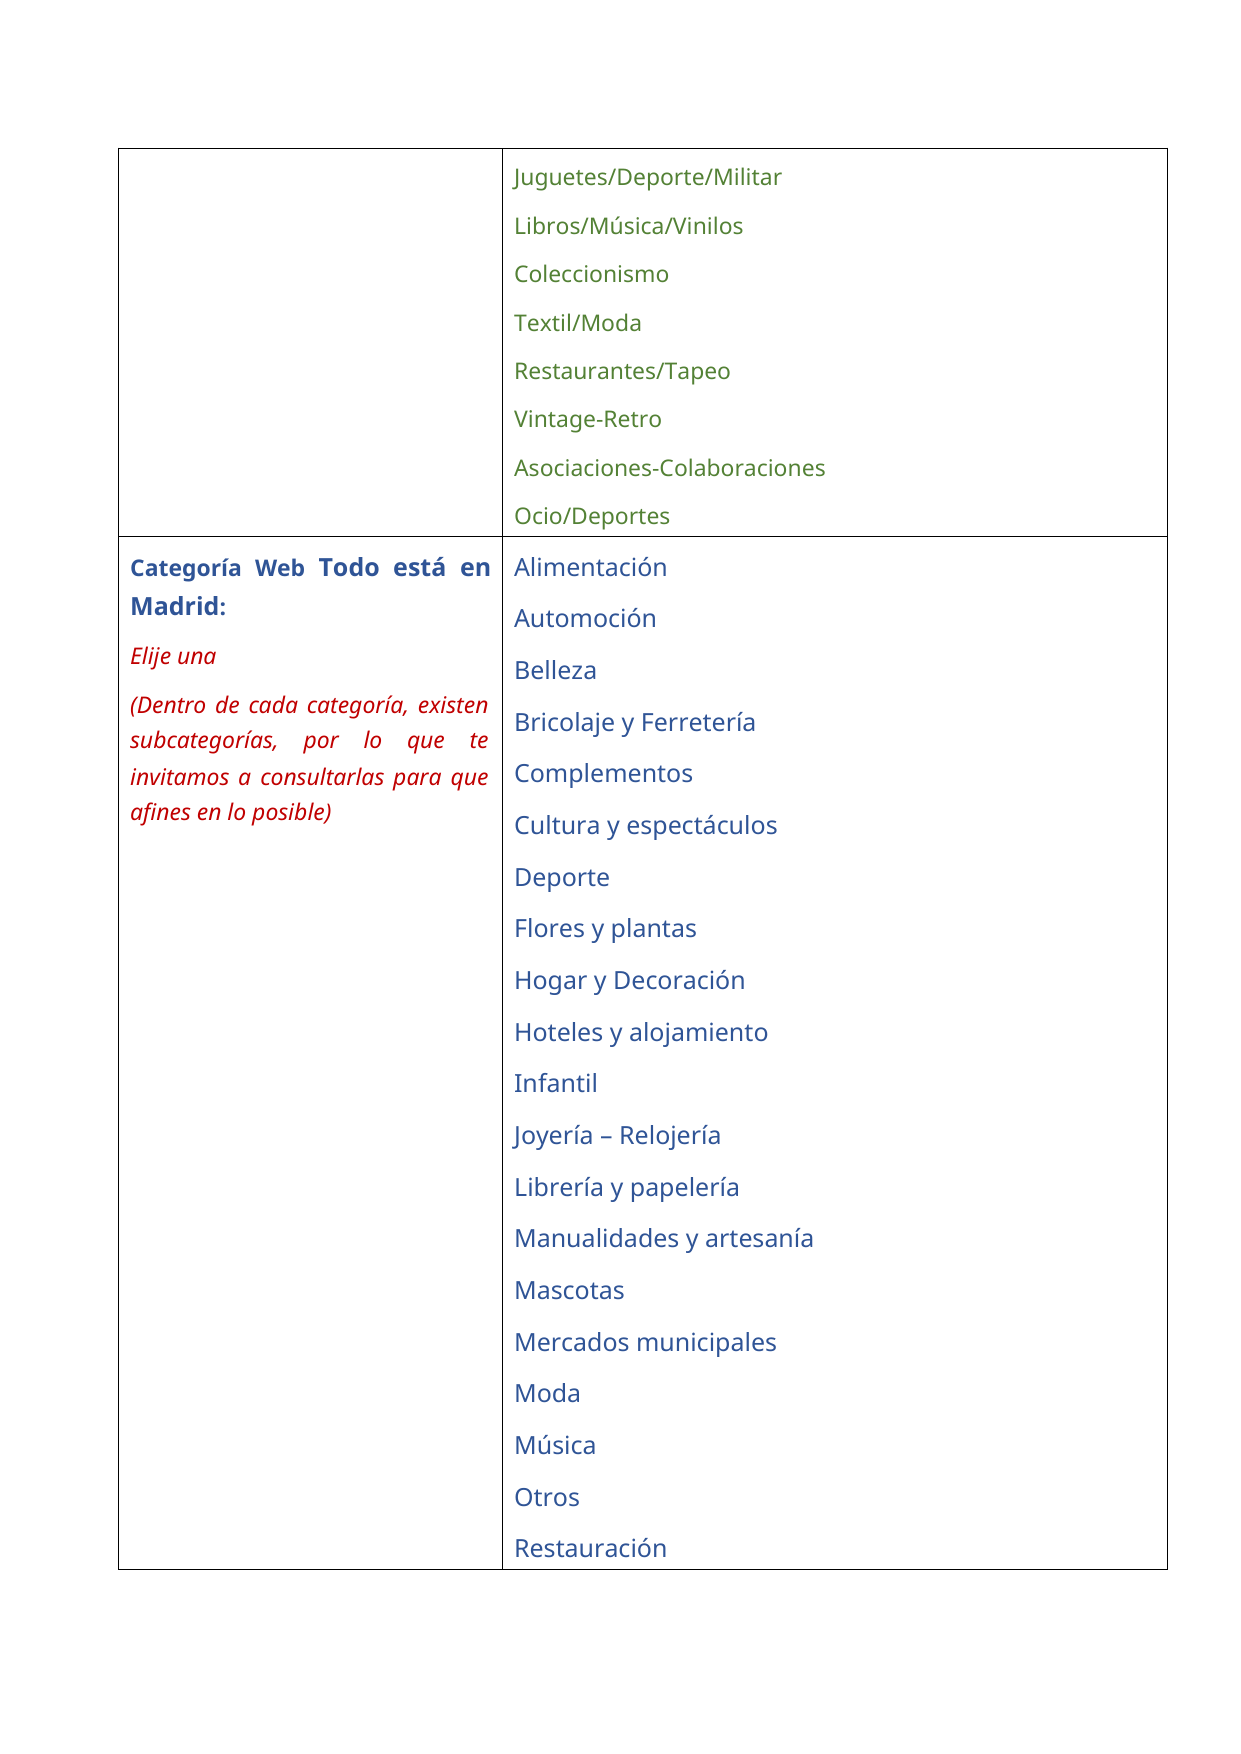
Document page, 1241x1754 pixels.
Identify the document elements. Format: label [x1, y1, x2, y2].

table_cell [119, 537, 502, 1569]
table_cell [503, 537, 1167, 1569]
table_cell [119, 149, 502, 536]
table_cell [503, 149, 1167, 536]
